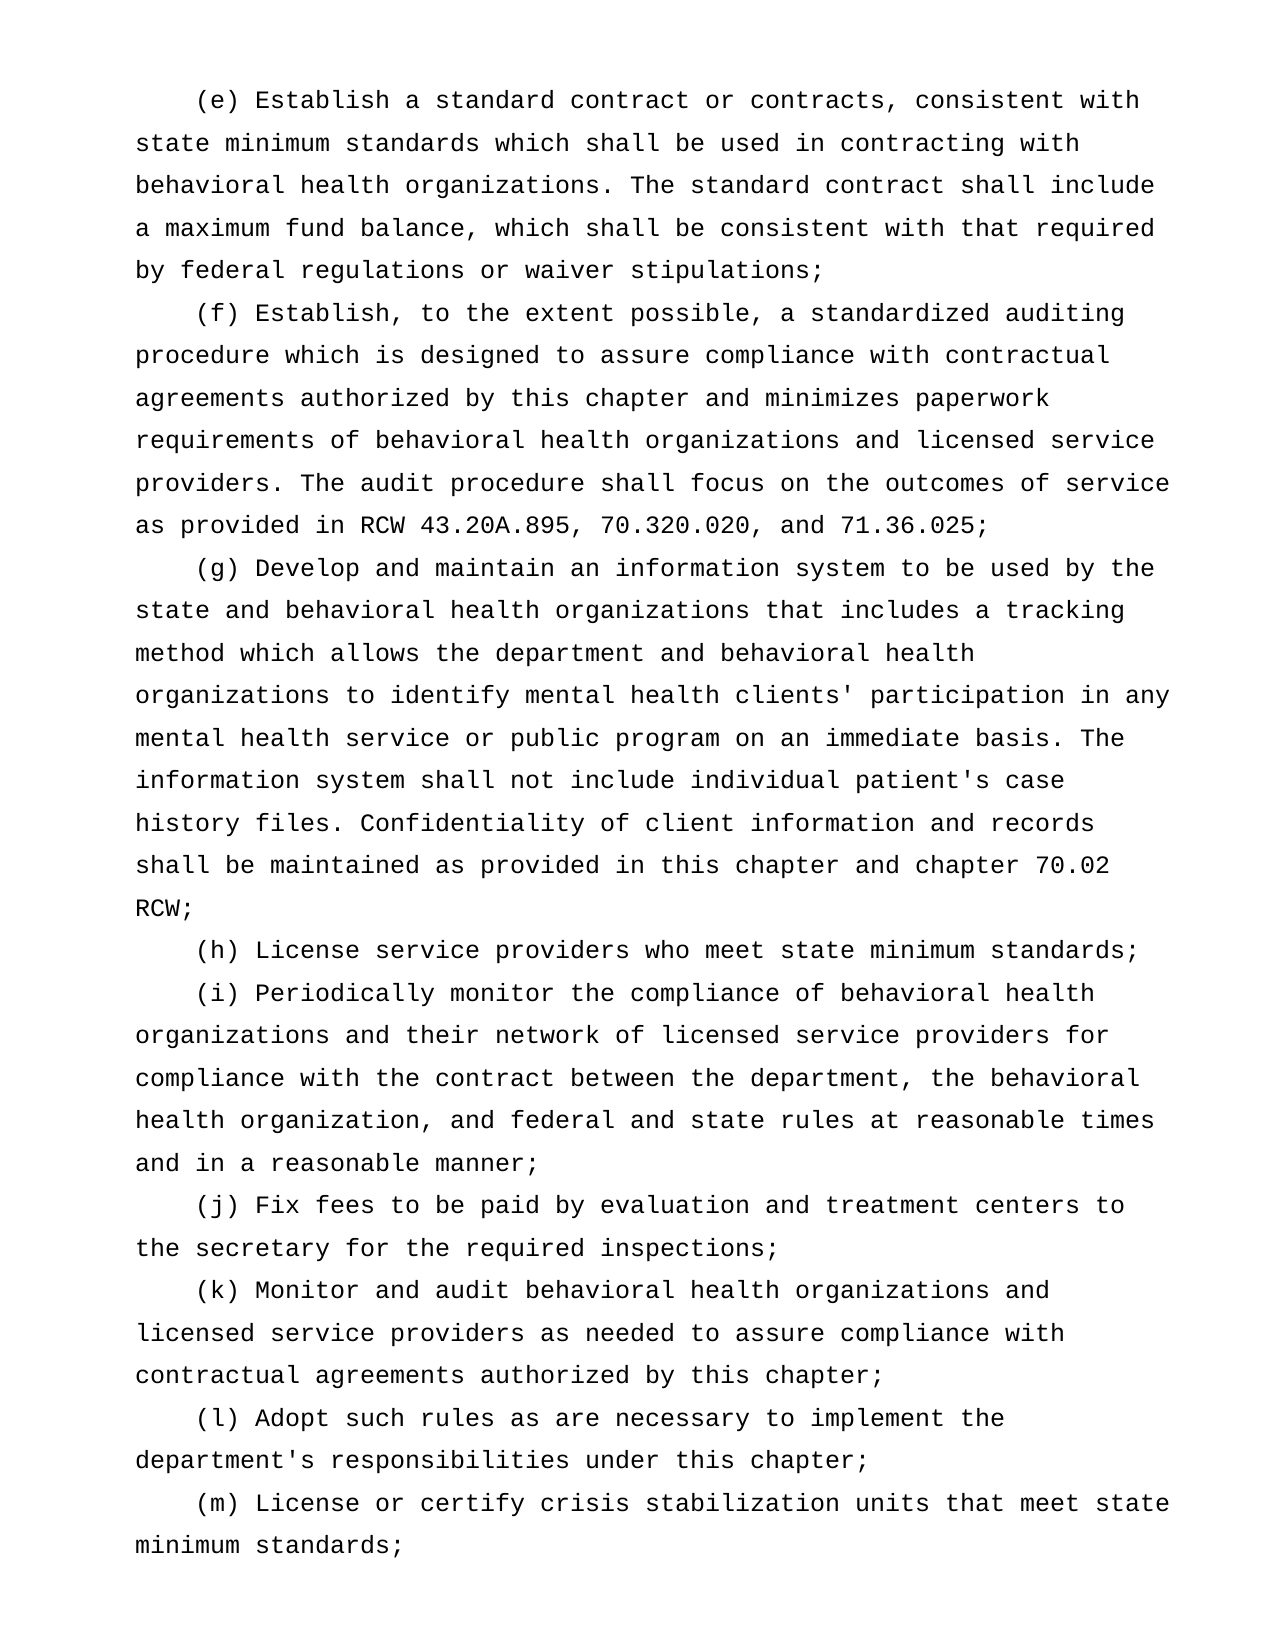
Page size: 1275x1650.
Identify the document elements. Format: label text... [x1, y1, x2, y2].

text (g) Develop and maintain an information system to be used by the state and behavioral health organizations that includes a tracking method which allows the department and behavioral health organizations to identify mental health clients' participation in any mental health service or public program on an immediate basis. The information system shall not include individual patient's case history files. Confidentiality of client information and records shall be maintained as provided in this chapter and chapter 70.02 RCW; [135, 542, 1170, 925]
text (i) Periodically monitor the compliance of behavioral health organizations and their network of licensed service providers for compliance with the contract between the department, the behavioral health organization, and federal and state rules at reasonable times and in a reasonable manner; [135, 967, 1170, 1180]
text (m) License or certify crisis stabilization units that meet state minimum standards; [135, 1477, 1170, 1562]
text (e) Establish a standard contract or contracts, consistent with state minimum standards which shall be used in contracting with behavioral health organizations. The standard contract shall include a maximum fund balance, which shall be consistent with that required by federal regulations or waiver stipulations; [135, 75, 1170, 287]
text (h) License service providers who meet state minimum standards; [135, 925, 1170, 967]
text (l) Adopt such rules as are necessary to implement the department's responsibilities under this chapter; [135, 1392, 1170, 1477]
text (j) Fix fees to be paid by evaluation and treatment centers to the secretary for the required inspections; [135, 1180, 1170, 1265]
text (k) Monitor and audit behavioral health organizations and licensed service providers as needed to assure compliance with contractual agreements authorized by this chapter; [135, 1265, 1170, 1392]
text (f) Establish, to the extent possible, a standardized auditing procedure which is designed to assure compliance with contractual agreements authorized by this chapter and minimizes paperwork requirements of behavioral health organizations and licensed service providers. The audit procedure shall focus on the outcomes of service as provided in RCW 43.20A.895, 70.320.020, and 71.36.025; [135, 287, 1170, 542]
